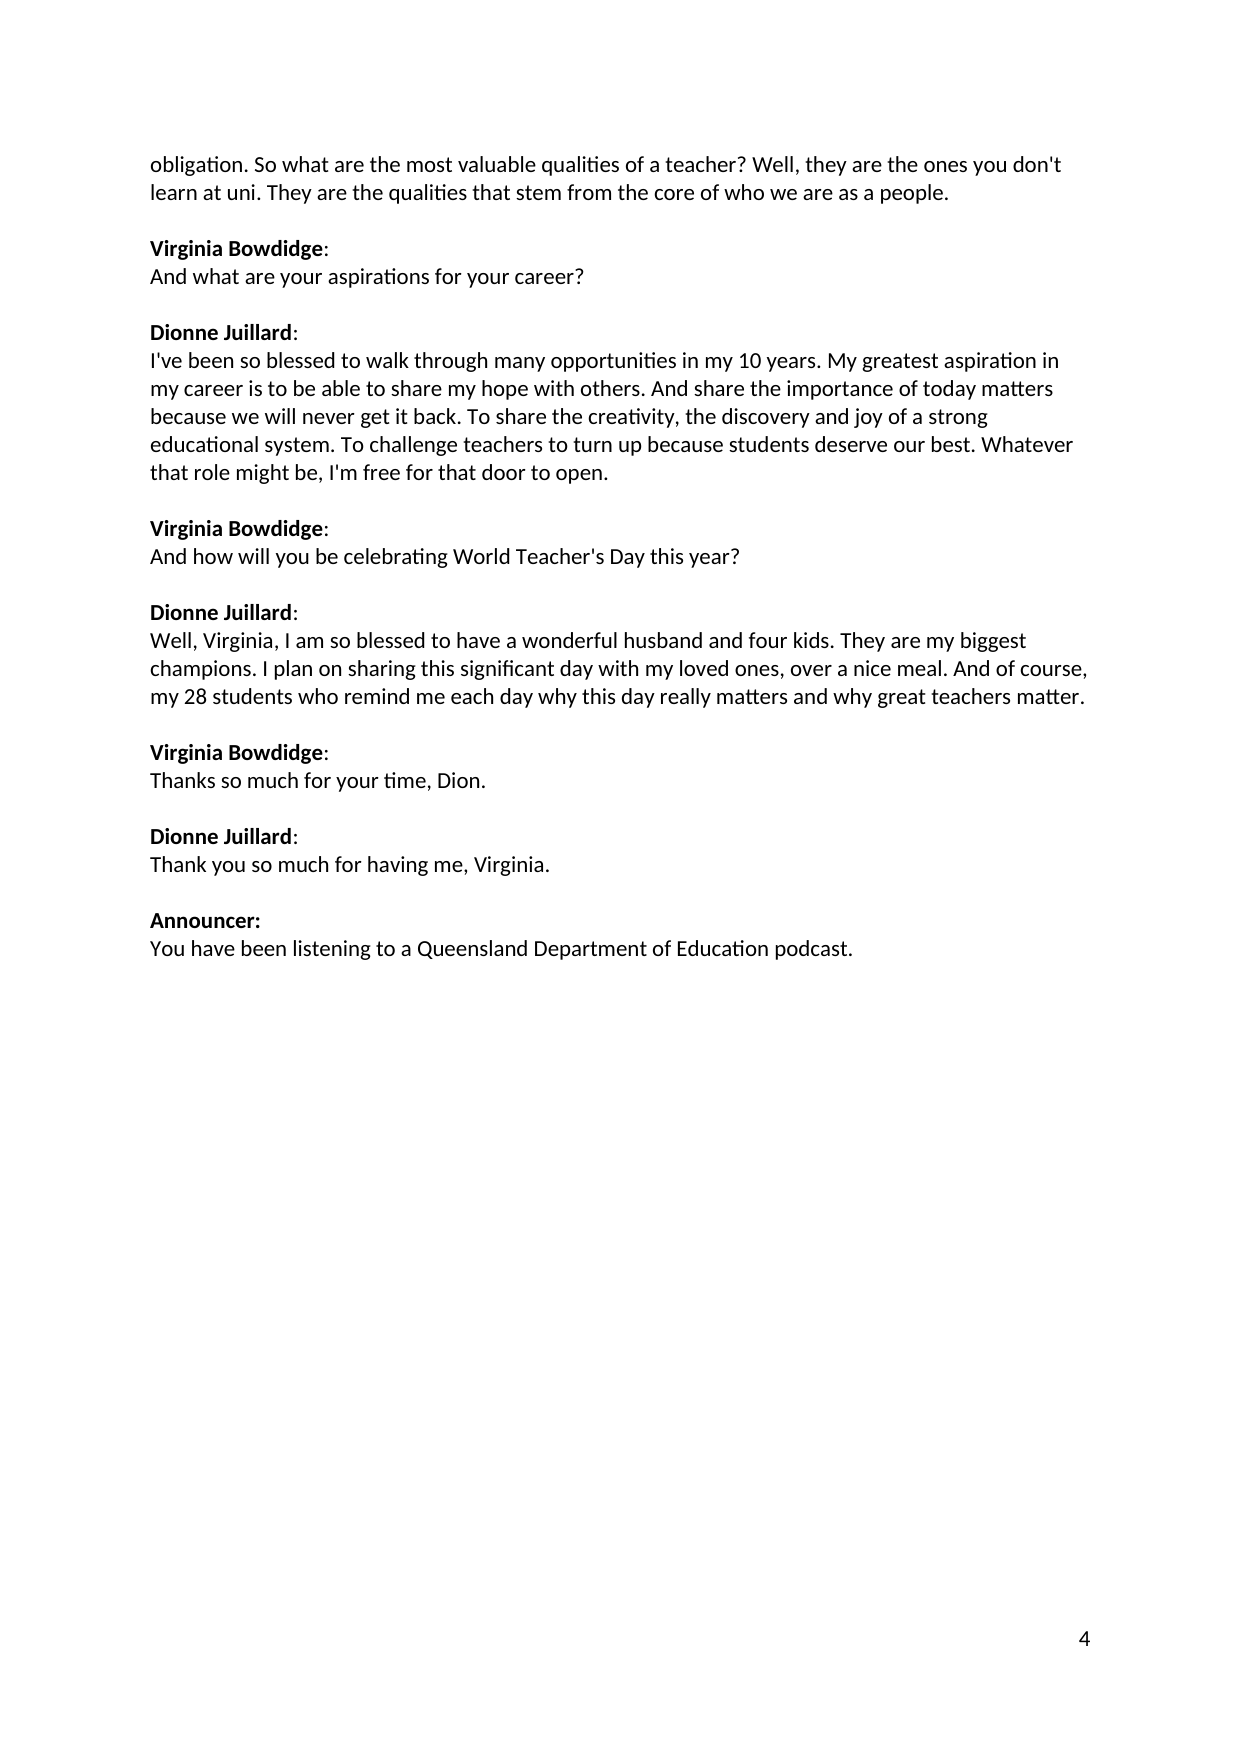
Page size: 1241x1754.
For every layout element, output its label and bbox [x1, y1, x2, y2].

text [150, 150, 1090, 963]
